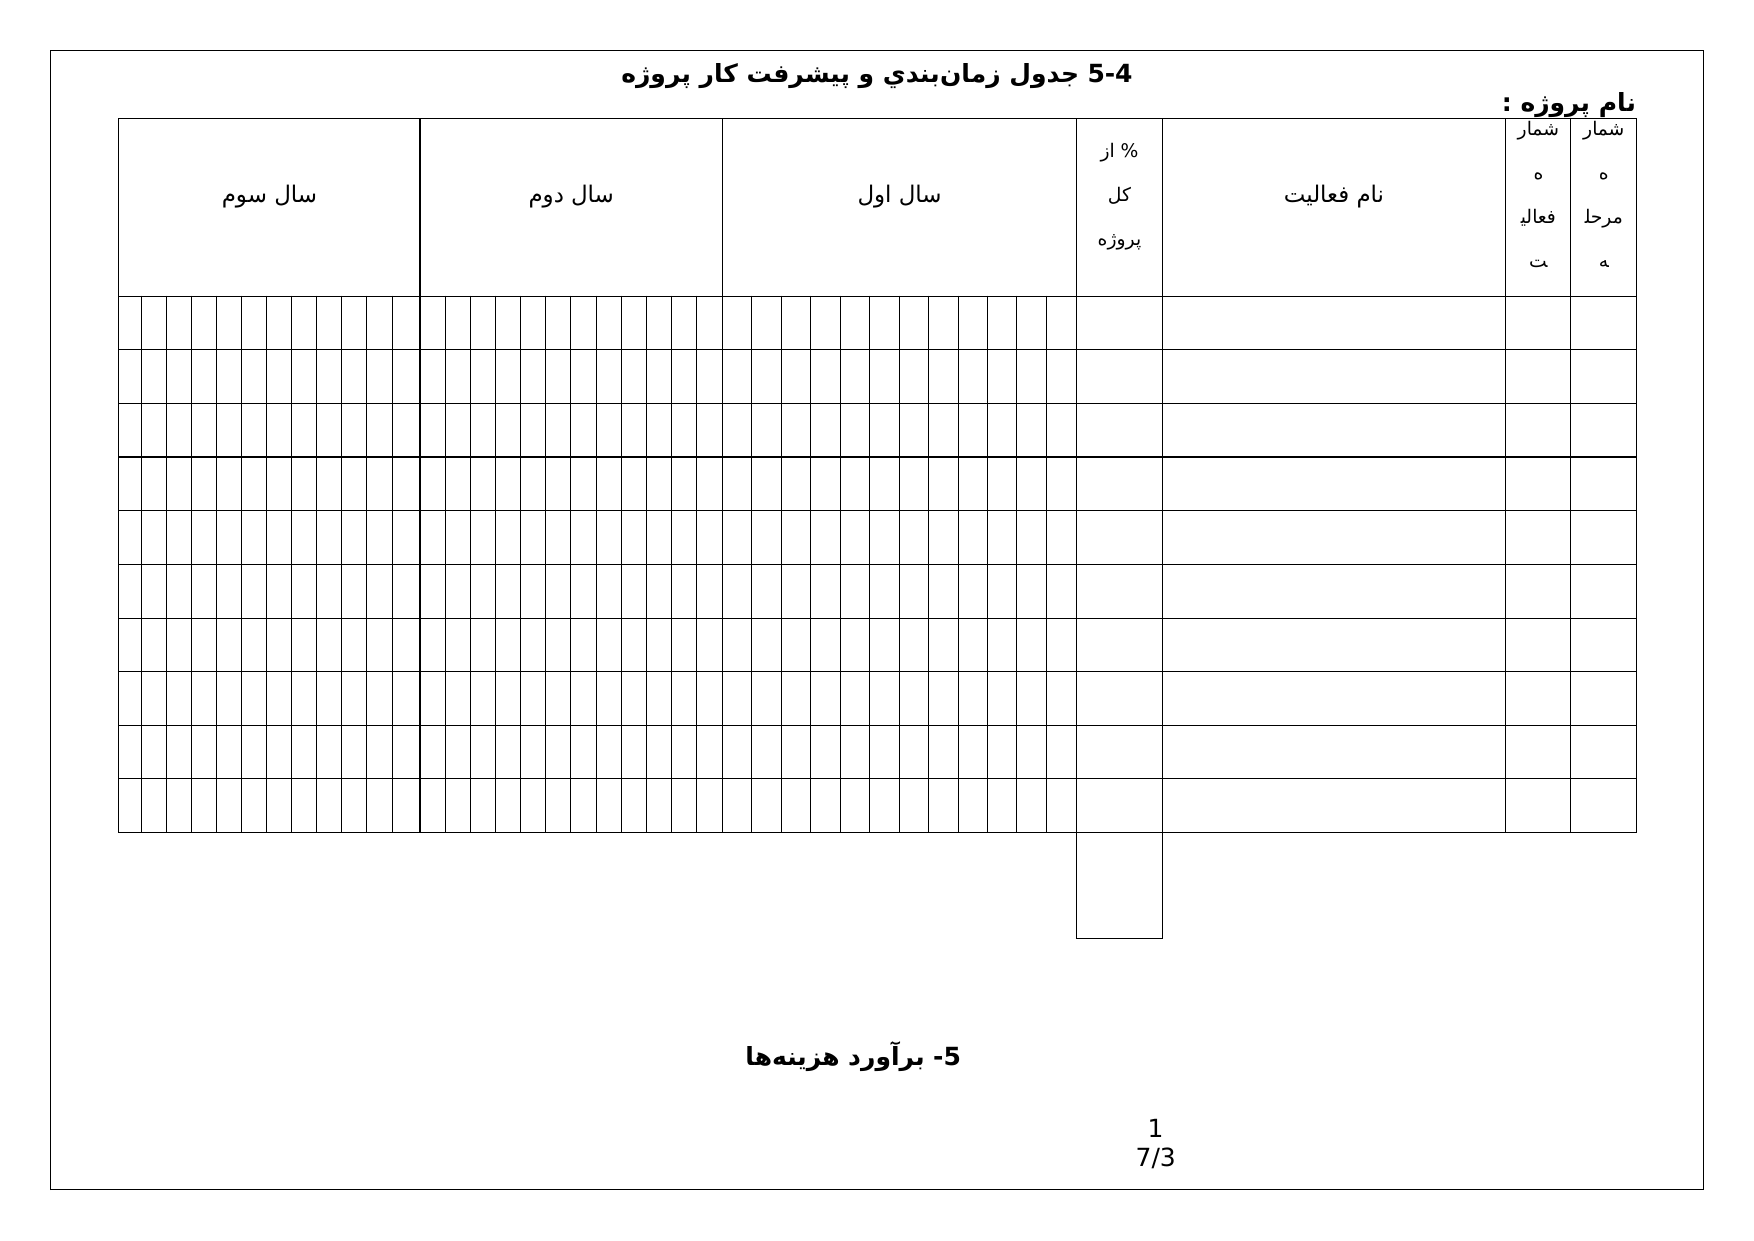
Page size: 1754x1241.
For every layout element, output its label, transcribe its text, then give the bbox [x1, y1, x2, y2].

table_cell [521, 511, 545, 564]
table_cell [900, 779, 928, 832]
table_cell [1077, 511, 1162, 564]
table_cell [647, 297, 671, 349]
table_cell [317, 619, 341, 671]
table_cell [471, 779, 495, 832]
table_cell [242, 779, 266, 832]
table_cell [192, 779, 216, 832]
table_cell [421, 565, 445, 617]
table_cell [811, 350, 840, 403]
table_cell [393, 297, 419, 349]
table_cell [421, 350, 445, 403]
table_cell [217, 565, 241, 617]
table_cell [647, 726, 671, 778]
table_cell [959, 779, 987, 832]
table_cell [622, 404, 646, 456]
table_cell [292, 297, 316, 349]
table_cell [471, 404, 495, 456]
table_cell [723, 779, 751, 832]
table_cell [1017, 350, 1046, 403]
table_cell [841, 565, 869, 617]
table_cell [446, 297, 470, 349]
table_cell [571, 458, 596, 510]
table_cell [446, 726, 470, 778]
table_cell [1017, 726, 1046, 778]
table_cell [292, 458, 316, 510]
table_cell [119, 297, 141, 349]
table_cell [1017, 619, 1046, 671]
table_cell [900, 726, 928, 778]
table_cell [317, 672, 341, 725]
table_cell [870, 404, 899, 456]
table_cell [959, 565, 987, 617]
table_cell [622, 511, 646, 564]
table_cell [167, 297, 191, 349]
table_cell [900, 350, 928, 403]
table_cell [1506, 297, 1570, 349]
table_cell [242, 350, 266, 403]
table_cell [521, 565, 545, 617]
table_cell [446, 511, 470, 564]
table_cell [521, 297, 545, 349]
table_header شماره فعاليت [1506, 119, 1570, 296]
table_cell [167, 404, 191, 456]
table_cell [1506, 726, 1570, 778]
table_cell [496, 511, 520, 564]
table_cell [1506, 779, 1570, 832]
table_cell [622, 458, 646, 510]
table_cell [292, 511, 316, 564]
table_cell [697, 511, 722, 564]
table_cell [521, 458, 545, 510]
table_cell [597, 779, 621, 832]
table_cell [723, 404, 751, 456]
table_cell [1047, 619, 1076, 671]
table_cell [242, 726, 266, 778]
table_cell [446, 458, 470, 510]
table_cell [782, 619, 810, 671]
table_cell [672, 565, 696, 617]
table_cell [1506, 404, 1570, 456]
table_cell [292, 672, 316, 725]
table_cell [546, 619, 570, 671]
table_cell [471, 726, 495, 778]
table_cell [142, 726, 166, 778]
table_cell [242, 565, 266, 617]
table_cell [317, 565, 341, 617]
table_cell [841, 619, 869, 671]
table_cell [1571, 726, 1636, 778]
table_cell [988, 565, 1016, 617]
table_cell [496, 619, 520, 671]
table_cell [841, 779, 869, 832]
table_cell [267, 350, 291, 403]
table_cell [1571, 404, 1636, 456]
table_cell [521, 350, 545, 403]
table_cell [1047, 565, 1076, 617]
table_cell [929, 779, 958, 832]
table_cell [1163, 350, 1505, 403]
table_cell [292, 726, 316, 778]
table_cell [841, 458, 869, 510]
table_cell [597, 672, 621, 725]
table_cell [317, 779, 341, 832]
table_cell [1163, 726, 1505, 778]
table_cell [1047, 297, 1076, 349]
table_cell [1077, 404, 1162, 456]
table_cell [723, 672, 751, 725]
table_cell [242, 404, 266, 456]
table_cell [367, 672, 392, 725]
table_cell [192, 350, 216, 403]
table_cell [597, 726, 621, 778]
table_cell [342, 672, 366, 725]
table_cell [192, 511, 216, 564]
table_cell [496, 565, 520, 617]
table_cell [1163, 833, 1636, 938]
table_cell [217, 458, 241, 510]
table_cell [292, 779, 316, 832]
table_cell [192, 404, 216, 456]
table_cell [142, 404, 166, 456]
table_cell [959, 458, 987, 510]
table_cell [870, 619, 899, 671]
table_cell [900, 672, 928, 725]
table_cell [471, 672, 495, 725]
table_cell [446, 565, 470, 617]
table_cell [393, 779, 419, 832]
table_cell [167, 458, 191, 510]
table_cell [782, 672, 810, 725]
table_cell [342, 350, 366, 403]
table_cell [546, 404, 570, 456]
table_cell [988, 619, 1016, 671]
table_cell [1571, 619, 1636, 671]
table_cell [672, 619, 696, 671]
table_cell [571, 672, 596, 725]
table_cell [622, 565, 646, 617]
table_cell [471, 350, 495, 403]
table_cell [119, 404, 141, 456]
table_cell [697, 672, 722, 725]
table_cell [446, 350, 470, 403]
table_cell [142, 565, 166, 617]
table_cell [471, 565, 495, 617]
table_cell [546, 779, 570, 832]
table_cell [647, 404, 671, 456]
table_cell [393, 565, 419, 617]
table_cell [167, 619, 191, 671]
table_cell [521, 672, 545, 725]
text نام پروژه : [118, 88, 1636, 117]
table_cell [672, 404, 696, 456]
table_cell [192, 297, 216, 349]
table_cell [1077, 297, 1162, 349]
table_cell [367, 350, 392, 403]
table_cell [496, 404, 520, 456]
table_cell [317, 511, 341, 564]
table_cell [342, 619, 366, 671]
table_cell [1163, 619, 1505, 671]
table_cell [496, 726, 520, 778]
table_cell [597, 458, 621, 510]
table_cell [959, 672, 987, 725]
table_cell [242, 672, 266, 725]
table_cell [697, 404, 722, 456]
table_cell [119, 458, 141, 510]
table_cell [342, 404, 366, 456]
table_cell [959, 511, 987, 564]
table_cell [217, 779, 241, 832]
table_cell [929, 458, 958, 510]
table_cell [1077, 458, 1162, 510]
table_cell [546, 726, 570, 778]
table_cell [672, 511, 696, 564]
table_cell [367, 511, 392, 564]
table_cell [521, 726, 545, 778]
table_cell [697, 565, 722, 617]
table_cell [1017, 297, 1046, 349]
table_cell [841, 404, 869, 456]
table_cell [1571, 565, 1636, 617]
table_cell [929, 350, 958, 403]
table_cell [782, 404, 810, 456]
table_cell [752, 511, 781, 564]
table_cell [647, 458, 671, 510]
table_cell [242, 619, 266, 671]
table_cell [929, 511, 958, 564]
table_cell [988, 297, 1016, 349]
table_cell [900, 511, 928, 564]
table_cell [496, 779, 520, 832]
table_cell [647, 619, 671, 671]
table_cell [811, 619, 840, 671]
table_cell [697, 458, 722, 510]
table_cell [119, 565, 141, 617]
table_cell [988, 458, 1016, 510]
table_cell [521, 404, 545, 456]
table_cell [342, 565, 366, 617]
table_cell [421, 511, 445, 564]
table_cell [521, 619, 545, 671]
table_cell [421, 779, 445, 832]
table_cell [597, 350, 621, 403]
table_cell [267, 458, 291, 510]
table_cell [1017, 779, 1046, 832]
table_cell [142, 511, 166, 564]
table_cell [1163, 297, 1505, 349]
table_cell [1571, 779, 1636, 832]
table_cell [471, 458, 495, 510]
table_cell [1047, 511, 1076, 564]
table_cell [811, 726, 840, 778]
table_cell [752, 726, 781, 778]
table_cell [723, 458, 751, 510]
table_cell [496, 672, 520, 725]
table_cell [571, 565, 596, 617]
table_cell [342, 297, 366, 349]
table_cell [142, 350, 166, 403]
table_cell [167, 565, 191, 617]
table_cell [1571, 672, 1636, 725]
table_cell [421, 458, 445, 510]
table_cell [1506, 458, 1570, 510]
table_cell [571, 726, 596, 778]
table_cell [988, 511, 1016, 564]
table_cell [959, 726, 987, 778]
table_cell [811, 565, 840, 617]
table_cell [292, 565, 316, 617]
table_cell [752, 404, 781, 456]
table_cell [367, 565, 392, 617]
table_cell [697, 619, 722, 671]
table_cell [959, 404, 987, 456]
table_cell [1047, 779, 1076, 832]
table_cell [988, 350, 1016, 403]
table_cell [900, 458, 928, 510]
table_cell [870, 297, 899, 349]
table_cell [811, 458, 840, 510]
table_cell [672, 779, 696, 832]
table_cell [446, 672, 470, 725]
table_cell [119, 511, 141, 564]
table_cell [393, 404, 419, 456]
table_cell [217, 404, 241, 456]
table_cell [929, 619, 958, 671]
table_cell [292, 404, 316, 456]
table_cell [546, 511, 570, 564]
table_cell [546, 565, 570, 617]
table_cell [1047, 350, 1076, 403]
table_cell [622, 619, 646, 671]
table_cell [782, 297, 810, 349]
table_cell [959, 297, 987, 349]
table_cell [988, 672, 1016, 725]
table_cell [142, 619, 166, 671]
table_cell [217, 619, 241, 671]
table_cell [597, 565, 621, 617]
table_cell [841, 297, 869, 349]
table_cell [723, 619, 751, 671]
table_cell [672, 672, 696, 725]
table_cell [1571, 458, 1636, 510]
table_cell [870, 565, 899, 617]
table_cell [622, 672, 646, 725]
table_cell [421, 404, 445, 456]
table_cell [1077, 833, 1162, 938]
table_cell [782, 565, 810, 617]
table_cell [782, 726, 810, 778]
table_cell [752, 619, 781, 671]
table_cell [119, 833, 1076, 938]
table_cell [421, 672, 445, 725]
table_cell [672, 297, 696, 349]
table_cell [841, 350, 869, 403]
table_cell [142, 672, 166, 725]
table_cell [1163, 458, 1505, 510]
table_cell [496, 350, 520, 403]
table_cell [811, 779, 840, 832]
table_cell [672, 350, 696, 403]
table_cell [870, 726, 899, 778]
table_cell [1077, 779, 1162, 832]
table_cell [959, 350, 987, 403]
table_cell [571, 779, 596, 832]
table_cell [342, 726, 366, 778]
table_cell [571, 297, 596, 349]
table_cell [841, 511, 869, 564]
table_cell [393, 458, 419, 510]
table_cell [521, 779, 545, 832]
table_cell [1163, 565, 1505, 617]
table_cell [752, 779, 781, 832]
table_cell [393, 672, 419, 725]
table_header سال اول [723, 119, 1076, 296]
table_cell [782, 779, 810, 832]
table_cell [496, 297, 520, 349]
table_cell [571, 511, 596, 564]
table_cell [192, 458, 216, 510]
table_cell [1047, 458, 1076, 510]
table_cell [622, 350, 646, 403]
table_cell [622, 779, 646, 832]
table_cell [267, 726, 291, 778]
table_cell [959, 619, 987, 671]
table_cell [242, 297, 266, 349]
table_cell [367, 458, 392, 510]
table_header نام فعاليت [1163, 119, 1505, 296]
table_cell [1047, 404, 1076, 456]
table_cell [393, 350, 419, 403]
table_cell [723, 511, 751, 564]
table_cell [192, 672, 216, 725]
table_header شماره مرحله [1571, 119, 1636, 296]
table_cell [1047, 726, 1076, 778]
table_cell [1506, 350, 1570, 403]
table_cell [1163, 672, 1505, 725]
table_cell [317, 297, 341, 349]
table_cell [647, 350, 671, 403]
table_cell [267, 511, 291, 564]
table_cell [571, 404, 596, 456]
table_cell [546, 672, 570, 725]
table_cell [571, 350, 596, 403]
table_cell [672, 458, 696, 510]
table_cell [342, 511, 366, 564]
table_cell [697, 350, 722, 403]
table_cell [870, 350, 899, 403]
table_cell [119, 726, 141, 778]
table_cell [167, 672, 191, 725]
table_cell [647, 511, 671, 564]
table_cell [752, 672, 781, 725]
table_cell [929, 726, 958, 778]
table_cell [217, 726, 241, 778]
table_header سال دوم [421, 119, 722, 296]
table_cell [192, 565, 216, 617]
table_cell [242, 458, 266, 510]
table_cell [1506, 619, 1570, 671]
table_cell [292, 350, 316, 403]
table_cell [367, 297, 392, 349]
table_cell [546, 350, 570, 403]
table_cell [1506, 511, 1570, 564]
table_cell [782, 350, 810, 403]
table_cell [393, 726, 419, 778]
table_cell [267, 404, 291, 456]
table_cell [723, 726, 751, 778]
table_cell [1017, 511, 1046, 564]
table_cell [393, 511, 419, 564]
table_cell [622, 726, 646, 778]
table_cell [1163, 779, 1505, 832]
table_cell [546, 297, 570, 349]
table_cell [811, 511, 840, 564]
table_cell [167, 779, 191, 832]
table_cell [446, 619, 470, 671]
table_cell [546, 458, 570, 510]
table_cell [1571, 350, 1636, 403]
table_cell [1017, 458, 1046, 510]
table_cell [367, 726, 392, 778]
table_cell [142, 779, 166, 832]
table_cell [697, 779, 722, 832]
table_cell [367, 779, 392, 832]
table_cell [870, 511, 899, 564]
table_cell [119, 619, 141, 671]
table_cell [267, 779, 291, 832]
table_cell [647, 672, 671, 725]
table_cell [471, 511, 495, 564]
table_cell [142, 458, 166, 510]
table_cell [1017, 404, 1046, 456]
table_cell [647, 565, 671, 617]
table_cell [672, 726, 696, 778]
table_cell [1017, 672, 1046, 725]
table_cell [367, 404, 392, 456]
table_cell [421, 297, 445, 349]
table_cell [1506, 672, 1570, 725]
table_cell [597, 404, 621, 456]
table_cell [1163, 511, 1505, 564]
table_cell [421, 726, 445, 778]
table_cell [1077, 619, 1162, 671]
text 5-4 جدول زمان‌بندي و پيشرفت كار پروژه [118, 59, 1636, 88]
table_cell [752, 350, 781, 403]
table_cell [367, 619, 392, 671]
table_cell [217, 297, 241, 349]
table_cell [841, 672, 869, 725]
table_cell [471, 619, 495, 671]
table_cell [342, 779, 366, 832]
table_cell [1571, 511, 1636, 564]
table_cell [597, 511, 621, 564]
table_cell [1047, 672, 1076, 725]
table_cell [841, 726, 869, 778]
table_cell [1571, 297, 1636, 349]
table_cell [446, 779, 470, 832]
table_cell [1506, 565, 1570, 617]
table_cell [217, 350, 241, 403]
table_cell [192, 619, 216, 671]
table_cell [870, 458, 899, 510]
table_cell [119, 350, 141, 403]
table_cell [292, 619, 316, 671]
table_cell [870, 779, 899, 832]
table_cell [597, 619, 621, 671]
table_cell [119, 779, 141, 832]
table_cell [1077, 726, 1162, 778]
table_cell [471, 297, 495, 349]
table_cell [870, 672, 899, 725]
table_cell [142, 297, 166, 349]
table_cell [267, 565, 291, 617]
table_cell [167, 511, 191, 564]
table_cell [242, 511, 266, 564]
table_cell [929, 672, 958, 725]
table_cell [988, 779, 1016, 832]
table_cell [317, 726, 341, 778]
table_cell [697, 726, 722, 778]
table_cell [988, 726, 1016, 778]
table_cell [782, 458, 810, 510]
table_cell [571, 619, 596, 671]
table_cell [900, 297, 928, 349]
table_cell [167, 350, 191, 403]
table_cell [317, 350, 341, 403]
table_cell [317, 404, 341, 456]
table_cell [496, 458, 520, 510]
table_cell [929, 297, 958, 349]
table_cell [1017, 565, 1046, 617]
table_cell [267, 672, 291, 725]
table_cell [217, 672, 241, 725]
table_cell [167, 726, 191, 778]
table_cell [393, 619, 419, 671]
table_cell [723, 297, 751, 349]
table_cell [752, 297, 781, 349]
table_cell [723, 350, 751, 403]
table_cell [811, 672, 840, 725]
table_cell [900, 404, 928, 456]
table_cell [1077, 672, 1162, 725]
table_cell [752, 458, 781, 510]
table_cell [1163, 404, 1505, 456]
table_cell [192, 726, 216, 778]
table_cell [929, 404, 958, 456]
table_cell [342, 458, 366, 510]
table_cell [622, 297, 646, 349]
table_cell [697, 297, 722, 349]
table_cell [900, 619, 928, 671]
table_cell [421, 619, 445, 671]
table_cell [1077, 565, 1162, 617]
table_cell [811, 404, 840, 456]
table_cell [900, 565, 928, 617]
table_cell [723, 565, 751, 617]
table_cell [782, 511, 810, 564]
table_cell [1077, 350, 1162, 403]
table_header سال سوم [119, 119, 419, 296]
table_header % از كل پروژه [1077, 119, 1162, 296]
table_cell [811, 297, 840, 349]
table_cell [119, 672, 141, 725]
table_cell [446, 404, 470, 456]
table_cell [267, 297, 291, 349]
table_cell [647, 779, 671, 832]
table_cell [752, 565, 781, 617]
table_cell [988, 404, 1016, 456]
table_cell [317, 458, 341, 510]
table_cell [597, 297, 621, 349]
table_cell [217, 511, 241, 564]
text 5- برآورد هزينه‌ها [118, 1042, 1036, 1072]
table_cell [267, 619, 291, 671]
table_cell [929, 565, 958, 617]
